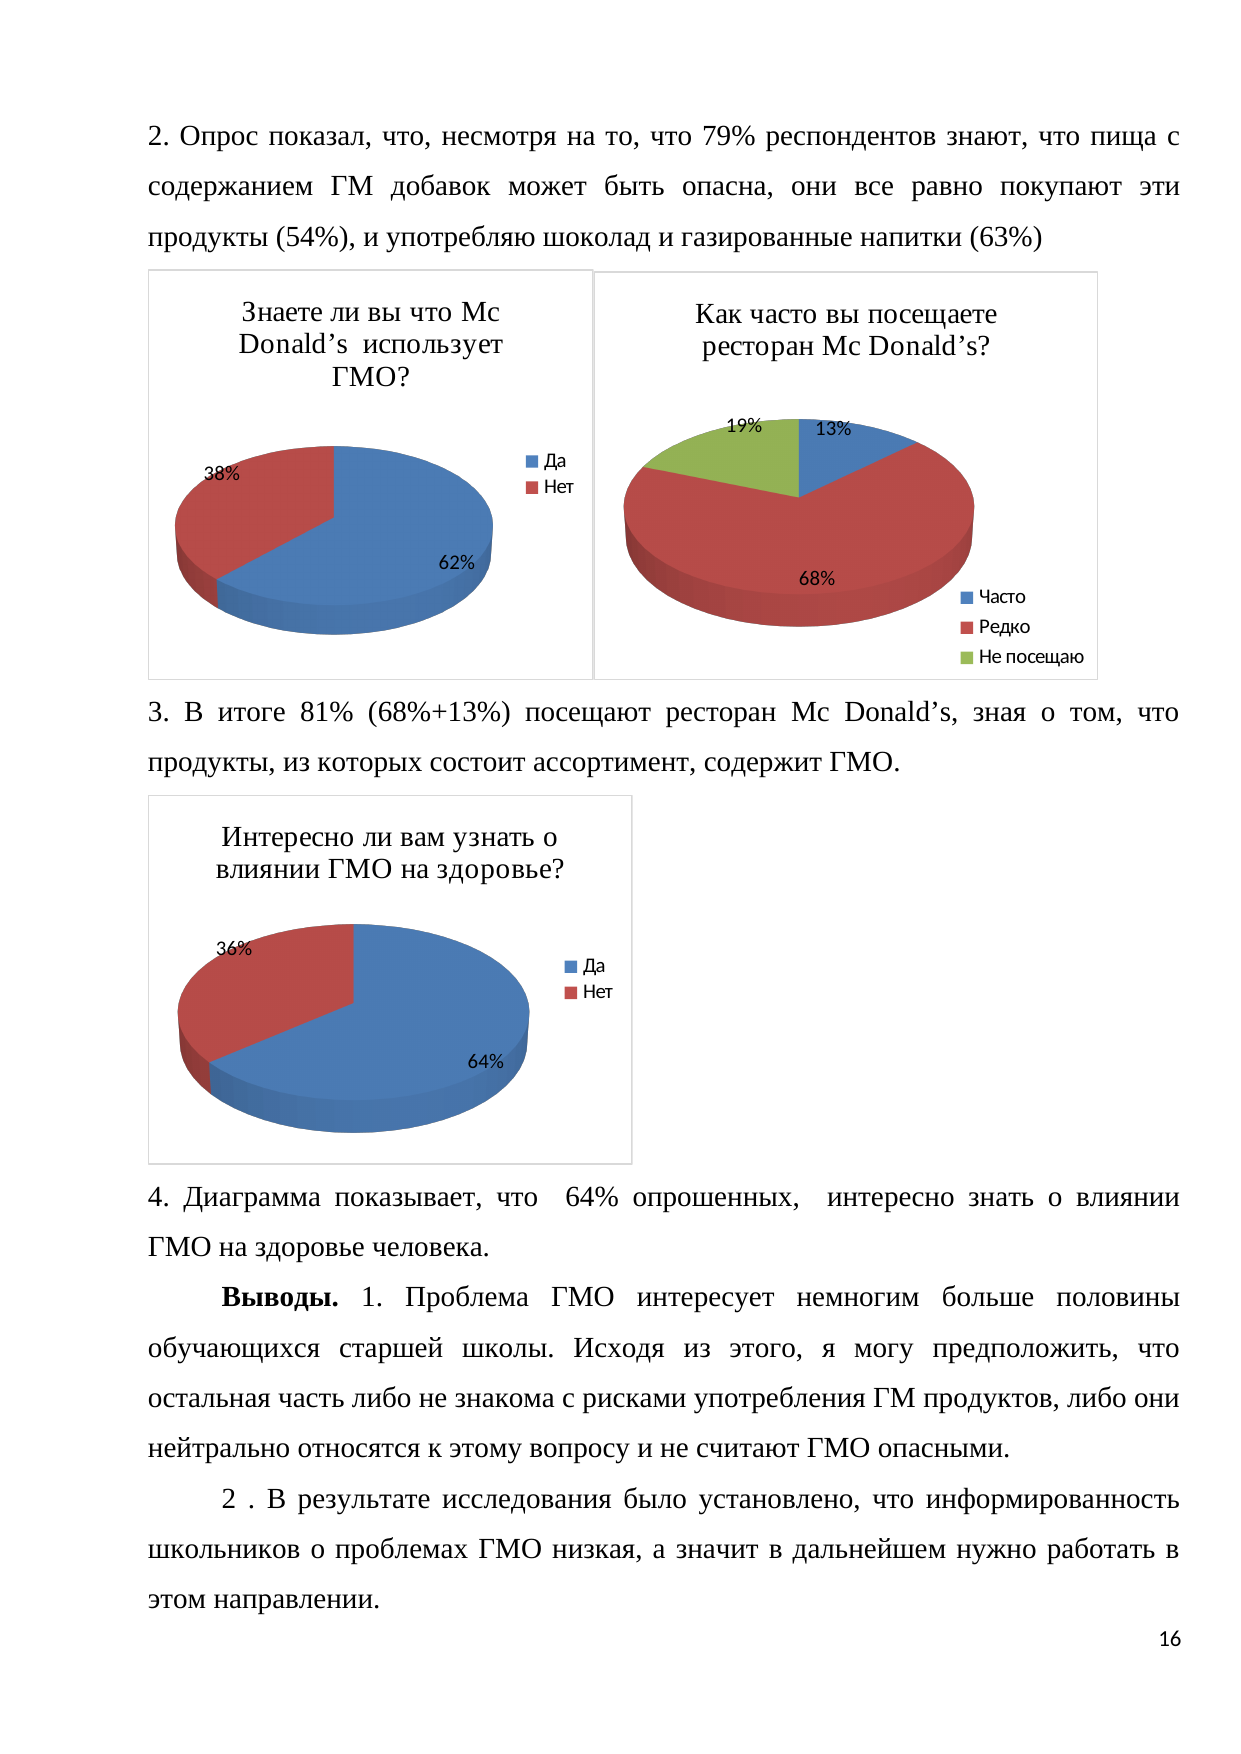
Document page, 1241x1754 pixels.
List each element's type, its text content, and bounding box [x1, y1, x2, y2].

text 3. В итоге 81% (68%+13%) посещают ресторан Mc Donald’s, зная о том, что продукты, из которых состоит ассортимент, содержит ГМО. [148, 694, 1181, 778]
text 2. Опрос показал, что, несмотря на то, что 79% респондентов знают, что пища с содержанием ГМ добавок может быть опасна, они все равно покупают эти продукты (54%), и употребляю шоколад и газированные напитки (63%) [148, 118, 1181, 252]
text Выводы. 1. Проблема ГМО интересует немногим больше половины обучающихся старшей школы. Исходя из этого, я могу предположить, что остальная часть либо не знакома с рисками употребления ГМ продуктов, либо они нейтрально относятся к этому вопросу и не считают ГМО опасными. [148, 1279, 1181, 1464]
text 4. Диаграмма показывает, что 64% опрошенных, интересно знать о влиянии ГМО на здоровье человека. [148, 1179, 1181, 1263]
text 2 . В результате исследования было установлено, что информированность школьников о проблемах ГМО низкая, а значит в дальнейшем нужно работать в этом направлении. [148, 1481, 1181, 1615]
